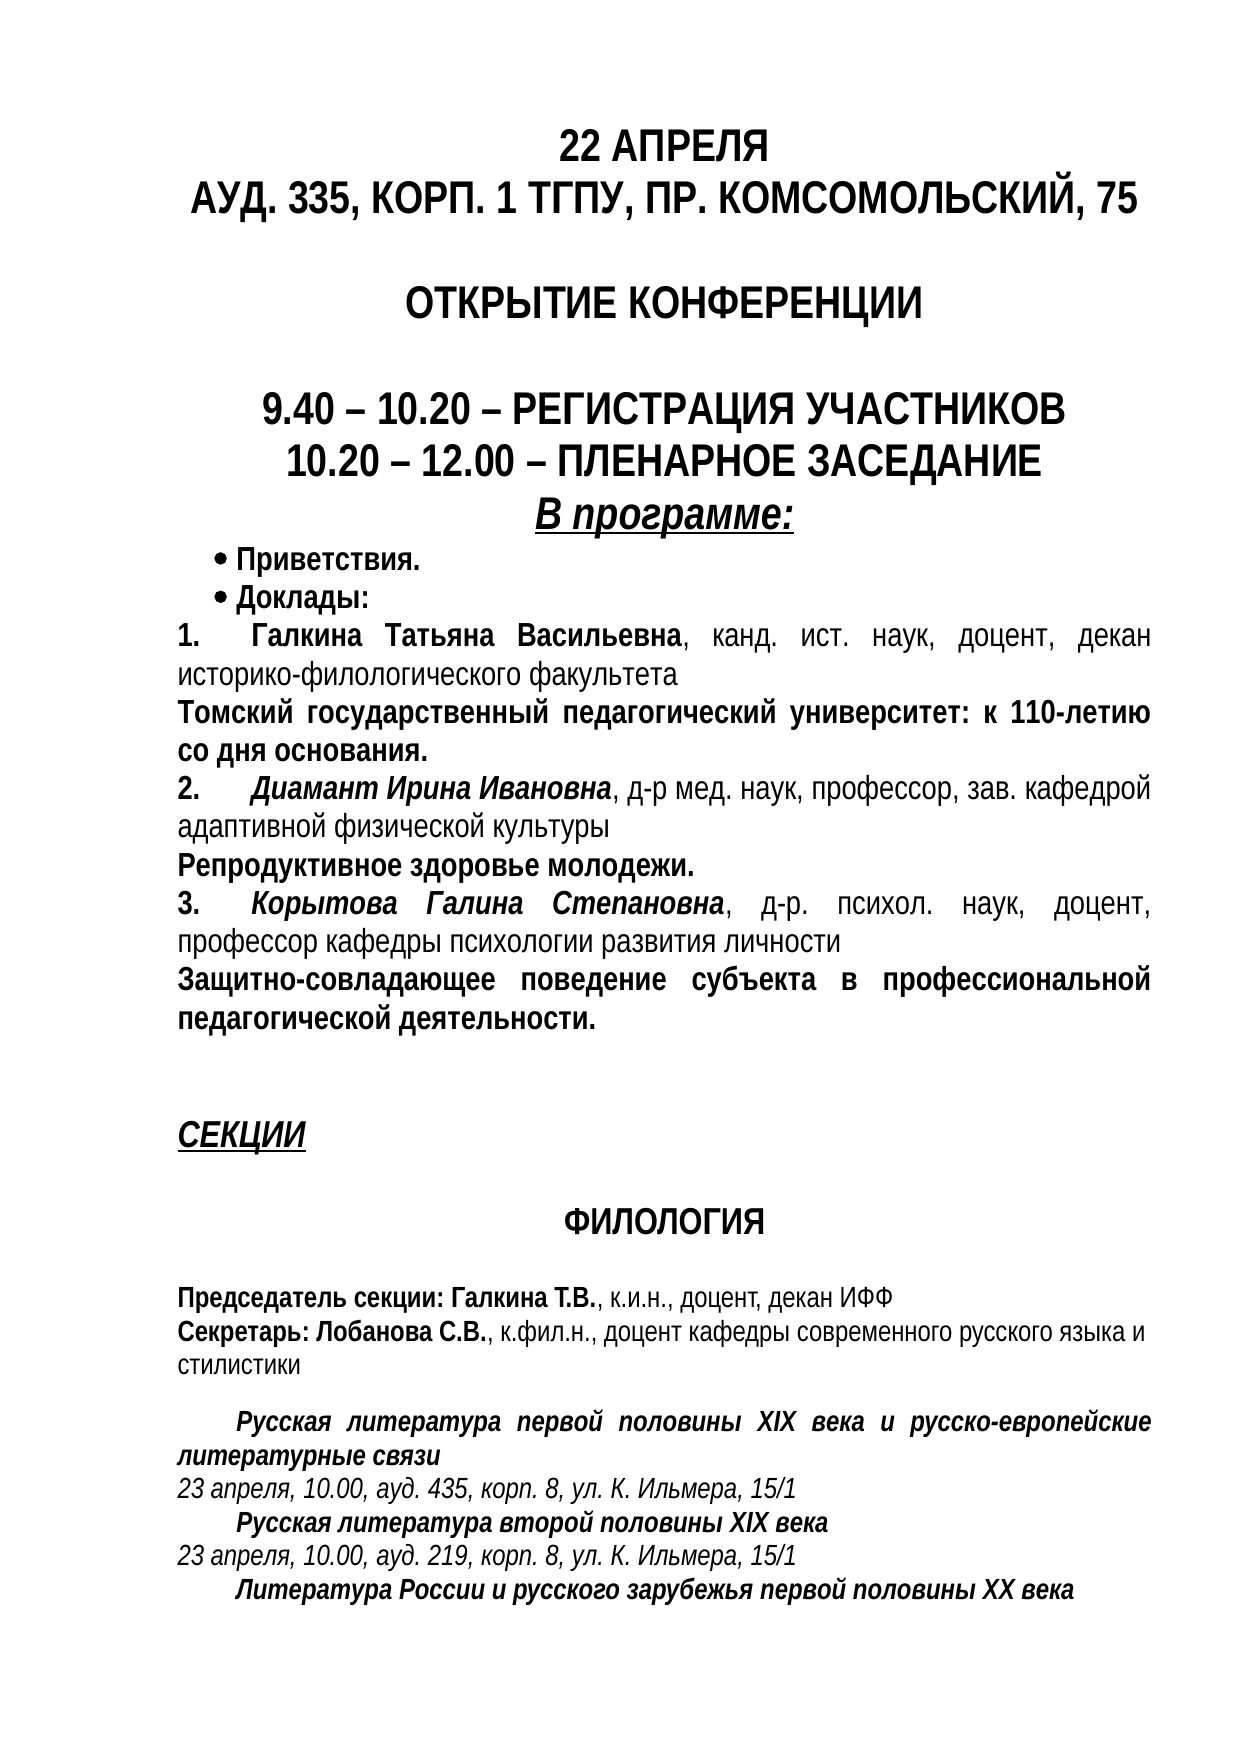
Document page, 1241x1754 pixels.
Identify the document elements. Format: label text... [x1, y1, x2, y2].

text 9.40 – 10.20 – РЕГИСТРАЦИЯ УЧАСТНИКОВ [177, 381, 1152, 434]
text Литература России и русского зарубежья первой половины XX века [177, 1572, 1152, 1605]
text В программе: [177, 486, 1152, 539]
text 23 апреля, 10.00, ауд. 435, корп. 8, ул. К. Ильмера, 15/1 [177, 1471, 1152, 1505]
subtitle Репродуктивное здоровье молодежи. [177, 845, 1152, 883]
subtitle 1. Галкина Татьяна Васильевна, канд. ист. наук, доцент, декан историко-филологического факультета [177, 616, 1152, 692]
text Русская литература второй половины XIX века [177, 1505, 1152, 1538]
text Русская литература первой половины XIX века и русско-европейские литературные связи [177, 1404, 1152, 1471]
list Приветствия. [215, 539, 1152, 577]
text СЕКЦИИ [177, 1113, 1152, 1156]
text Филология [177, 1199, 1152, 1242]
text Защитно-совладающее поведение субъекта в профессиональной педагогической деятельности. [177, 960, 1152, 1036]
text Секретарь: Лобанова С.В., к.фил.н., доцент кафедры современного русского языка и стилистики [177, 1314, 1152, 1381]
text Председатель секции: Галкина Т.В., к.и.н., доцент, декан ИФФ [177, 1280, 1152, 1314]
text ОТКРЫТИЕ КОНФЕРЕНЦИИ [177, 276, 1152, 328]
subtitle 2. Диамант Ирина Ивановна, д-р мед. наук, профессор, зав. кафедрой адаптивной физической культуры [177, 768, 1152, 845]
list Доклады: [215, 577, 1152, 616]
text 22 АПРЕЛЯ [177, 118, 1152, 171]
subtitle Томский государственный педагогический университет: к 110-летию со дня основания. [177, 692, 1152, 768]
text 23 апреля, 10.00, ауд. 219, корп. 8, ул. К. Ильмера, 15/1 [177, 1538, 1152, 1572]
text АУД. 335, КОРП. 1 ТГПУ, ПР. КОМСОМОЛЬСКИЙ, 75 [177, 171, 1152, 223]
text 10.20 – 12.00 – ПЛЕНАРНОЕ ЗАСЕДАНИЕ [177, 434, 1152, 486]
subtitle 3. Корытова Галина Степановна, д-р. психол. наук, доцент, профессор кафедры психологии развития личности [177, 883, 1152, 960]
